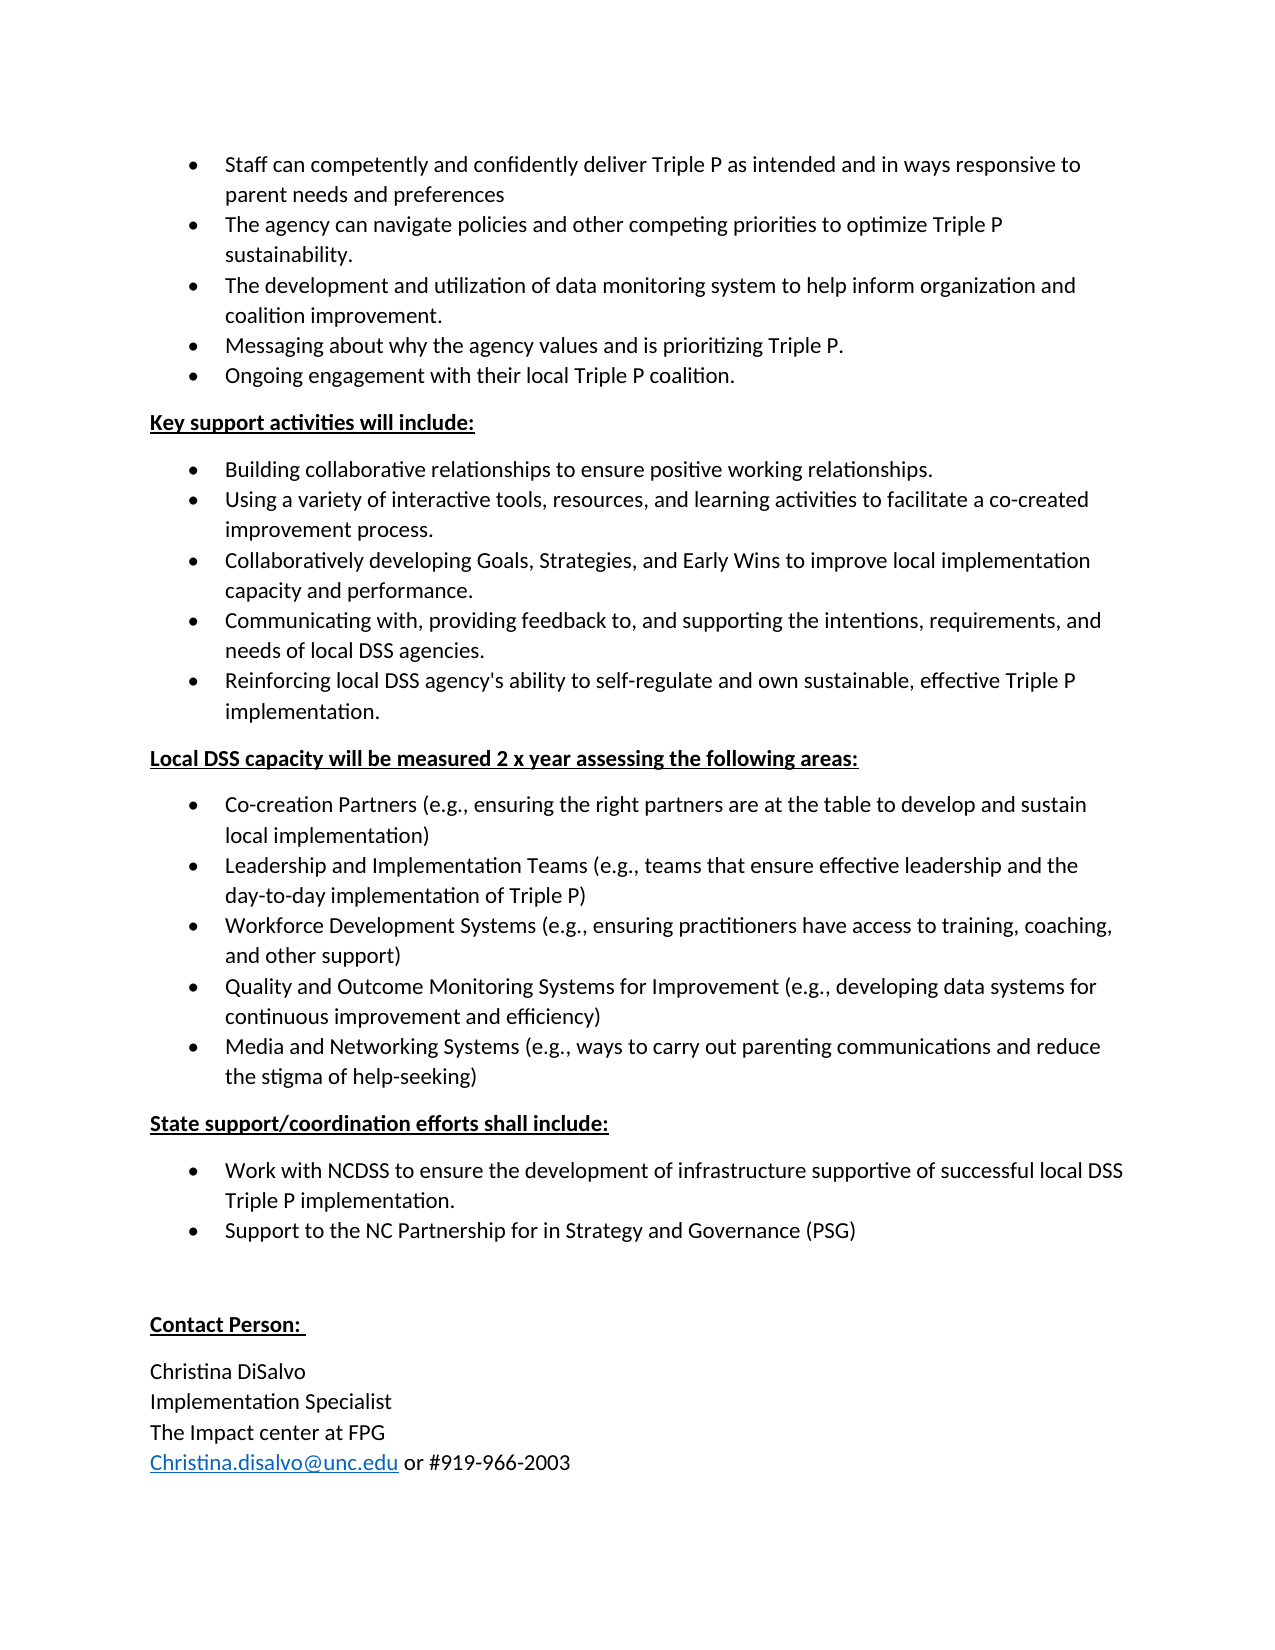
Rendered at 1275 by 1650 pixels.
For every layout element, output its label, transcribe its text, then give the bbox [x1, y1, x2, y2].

text State support/coordination efforts shall include: [150, 1109, 1125, 1137]
list Workforce Development Systems (e.g., ensuring practitioners have access to training, coaching, and other support) [187, 911, 1125, 970]
list Messaging about why the agency values and is prioritizing Triple P. [187, 331, 1125, 359]
list Collaboratively developing Goals, Strategies, and Early Wins to improve local implementation capacity and performance. [187, 546, 1125, 604]
text Christina DiSalvo [150, 1357, 1125, 1385]
text The Impact center at FPG [150, 1418, 1125, 1446]
list The agency can navigate policies and other competing priorities to optimize Triple P sustainability. [187, 210, 1125, 269]
list The development and utilization of data monitoring system to help inform organization and coalition improvement. [187, 271, 1125, 329]
list Reinforcing local DSS agency's ability to self-regulate and own sustainable, effective Triple P implementation. [187, 667, 1125, 725]
list Using a variety of interactive tools, resources, and learning activities to facilitate a co-created improvement process. [187, 485, 1125, 544]
text Contact Person: [150, 1310, 1125, 1338]
text Implementation Specialist [150, 1387, 1125, 1416]
list Support to the NC Partnership for in Strategy and Governance (PSG) [187, 1217, 1125, 1245]
text Christina.disalvo@unc.edu or #919-966-2003 [150, 1448, 1125, 1476]
list Ongoing engagement with their local Triple P coalition. [187, 361, 1125, 389]
list Media and Networking Systems (e.g., ways to carry out parenting communications and reduce the stigma of help-seeking) [187, 1032, 1125, 1091]
list Building collaborative relationships to ensure positive working relationships. [187, 455, 1125, 483]
list Staff can competently and confidently deliver Triple P as intended and in ways responsive to parent needs and preferences [187, 150, 1125, 208]
list Communicating with, providing feedback to, and supporting the intentions, requirements, and needs of local DSS agencies. [187, 606, 1125, 664]
list Leadership and Implementation Teams (e.g., teams that ensure effective leadership and the day-to-day implementation of Triple P) [187, 851, 1125, 909]
list Co-creation Partners (e.g., ensuring the right partners are at the table to develop and sustain local implementation) [187, 791, 1125, 849]
list Quality and Outcome Monitoring Systems for Improvement (e.g., developing data systems for continuous improvement and efficiency) [187, 972, 1125, 1030]
text Local DSS capacity will be measured 2 x year assessing the following areas: [150, 744, 1125, 772]
text Key support activities will include: [150, 408, 1125, 436]
list Work with NCDSS to ensure the development of infrastructure supportive of successful local DSS Triple P implementation. [187, 1156, 1125, 1214]
